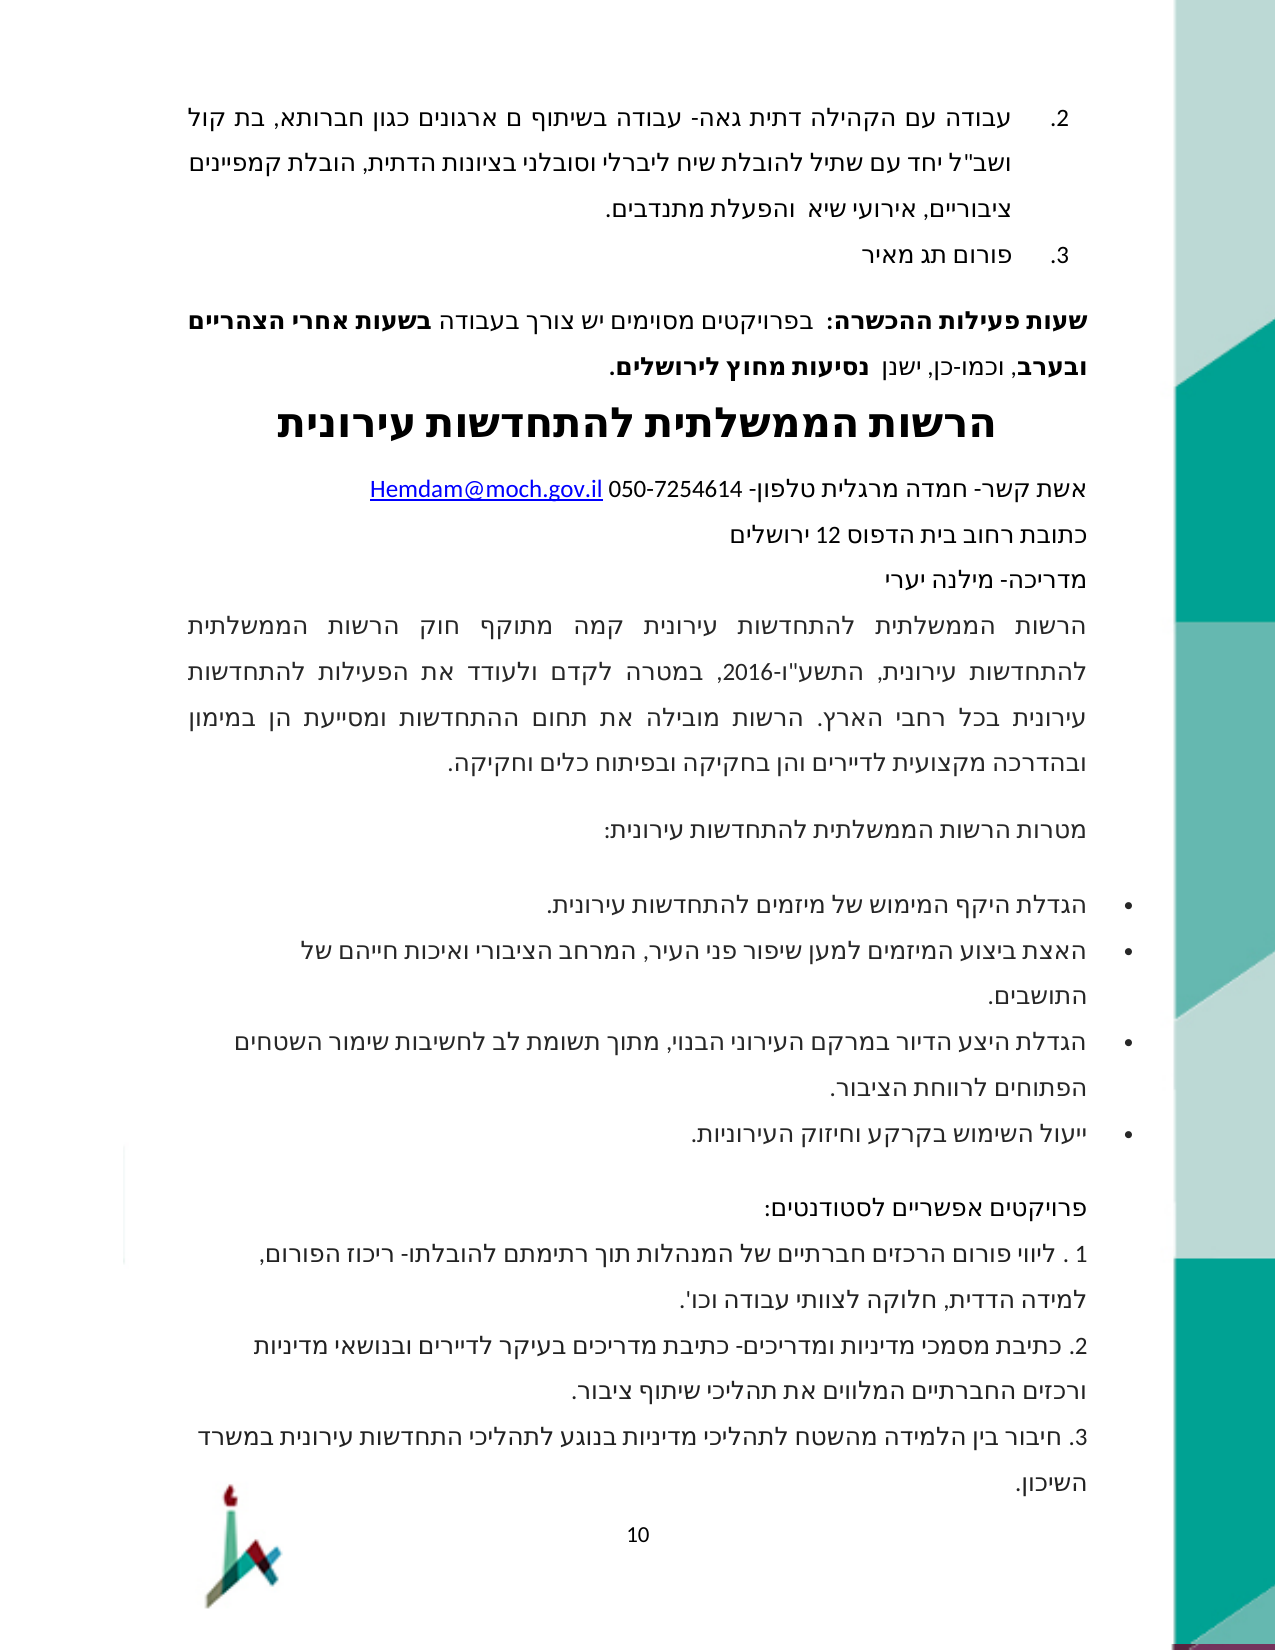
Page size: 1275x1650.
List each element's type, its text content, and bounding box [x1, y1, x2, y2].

text הרשות הממשלתית להתחדשות עירונית קמה מתוקף חוק הרשות הממשלתית להתחדשות עירונית, התשע"ו-2016, במטרה לקדם ולעודד את הפעילות להתחדשות עירונית בכל רחבי הארץ. הרשות מובילה את תחום ההתחדשות ומסייעת הן במימון ובהדרכה מקצועית לדיירים והן בחקיקה ובפיתוח כלים וחקיקה. [187, 610, 1087, 778]
list פורום תג מאיר [187, 239, 1050, 269]
list עבודה עם הקהילה דתית גאה- עבודה בשיתוף ם ארגונים כגון חברותא, בת קול ושב"ל יחד עם שתיל להובלת שיח ליברלי וסובלני בציונות הדתית, הובלת קמפיינים ציבוריים, אירועי שיא והפעלת מתנדבים. [187, 102, 1050, 224]
text 1 . ליווי פורום הרכזים חברתיים של המנהלות תוך רתימתם להובלתו- ריכוז הפורום, למידה הדדית, חלוקה לצוותי עבודה וכו'. [187, 1238, 1087, 1314]
text 2. כתיבת מסמכי מדיניות ומדריכים- כתיבת מדריכים בעיקר לדיירים ובנושאי מדיניות ורכזים החברתיים המלווים את תהליכי שיתוף ציבור. [187, 1330, 1087, 1406]
text שעות פעילות ההכשרה: בפרויקטים מסוימים יש צורך בעבודה בשעות אחרי הצהריים ובערב, וכמו-כן, ישנן נסיעות מחוץ לירושלים. [187, 306, 1087, 382]
text אשת קשר- חמדה מרגלית טלפון- 050-7254614 Hemdam@moch.gov.il [187, 473, 1087, 504]
list הגדלת היקף המימוש של מיזמים להתחדשות עירונית. [222, 889, 1125, 919]
text הרשות הממשלתית להתחדשות עירונית [187, 397, 1087, 448]
text 3. חיבור בין הלמידה מהשטח לתהליכי מדיניות בנוגע לתהליכי התחדשות עירונית במשרד השיכון. [187, 1421, 1087, 1497]
list הגדלת היצע הדיור במרקם העירוני הבנוי, מתוך תשומת לב לחשיבות שימור השטחים הפתוחים לרווחת הציבור. [222, 1026, 1125, 1102]
list ייעול השימוש בקרקע וחיזוק העירוניות. [222, 1118, 1125, 1148]
picture [123, 0, 1275, 1650]
text פרויקטים אפשריים לסטודנטים: [187, 1193, 1087, 1223]
list האצת ביצוע המיזמים למען שיפור פני העיר, המרחב הציבורי ואיכות חייהם של התושבים. [222, 935, 1125, 1011]
text מדריכה- מילנה יערי [187, 565, 1087, 595]
subtitle מטרות הרשות הממשלתית להתחדשות עירונית: [187, 814, 1087, 845]
text כתובת רחוב בית הדפוס 12 ירושלים [187, 519, 1087, 549]
